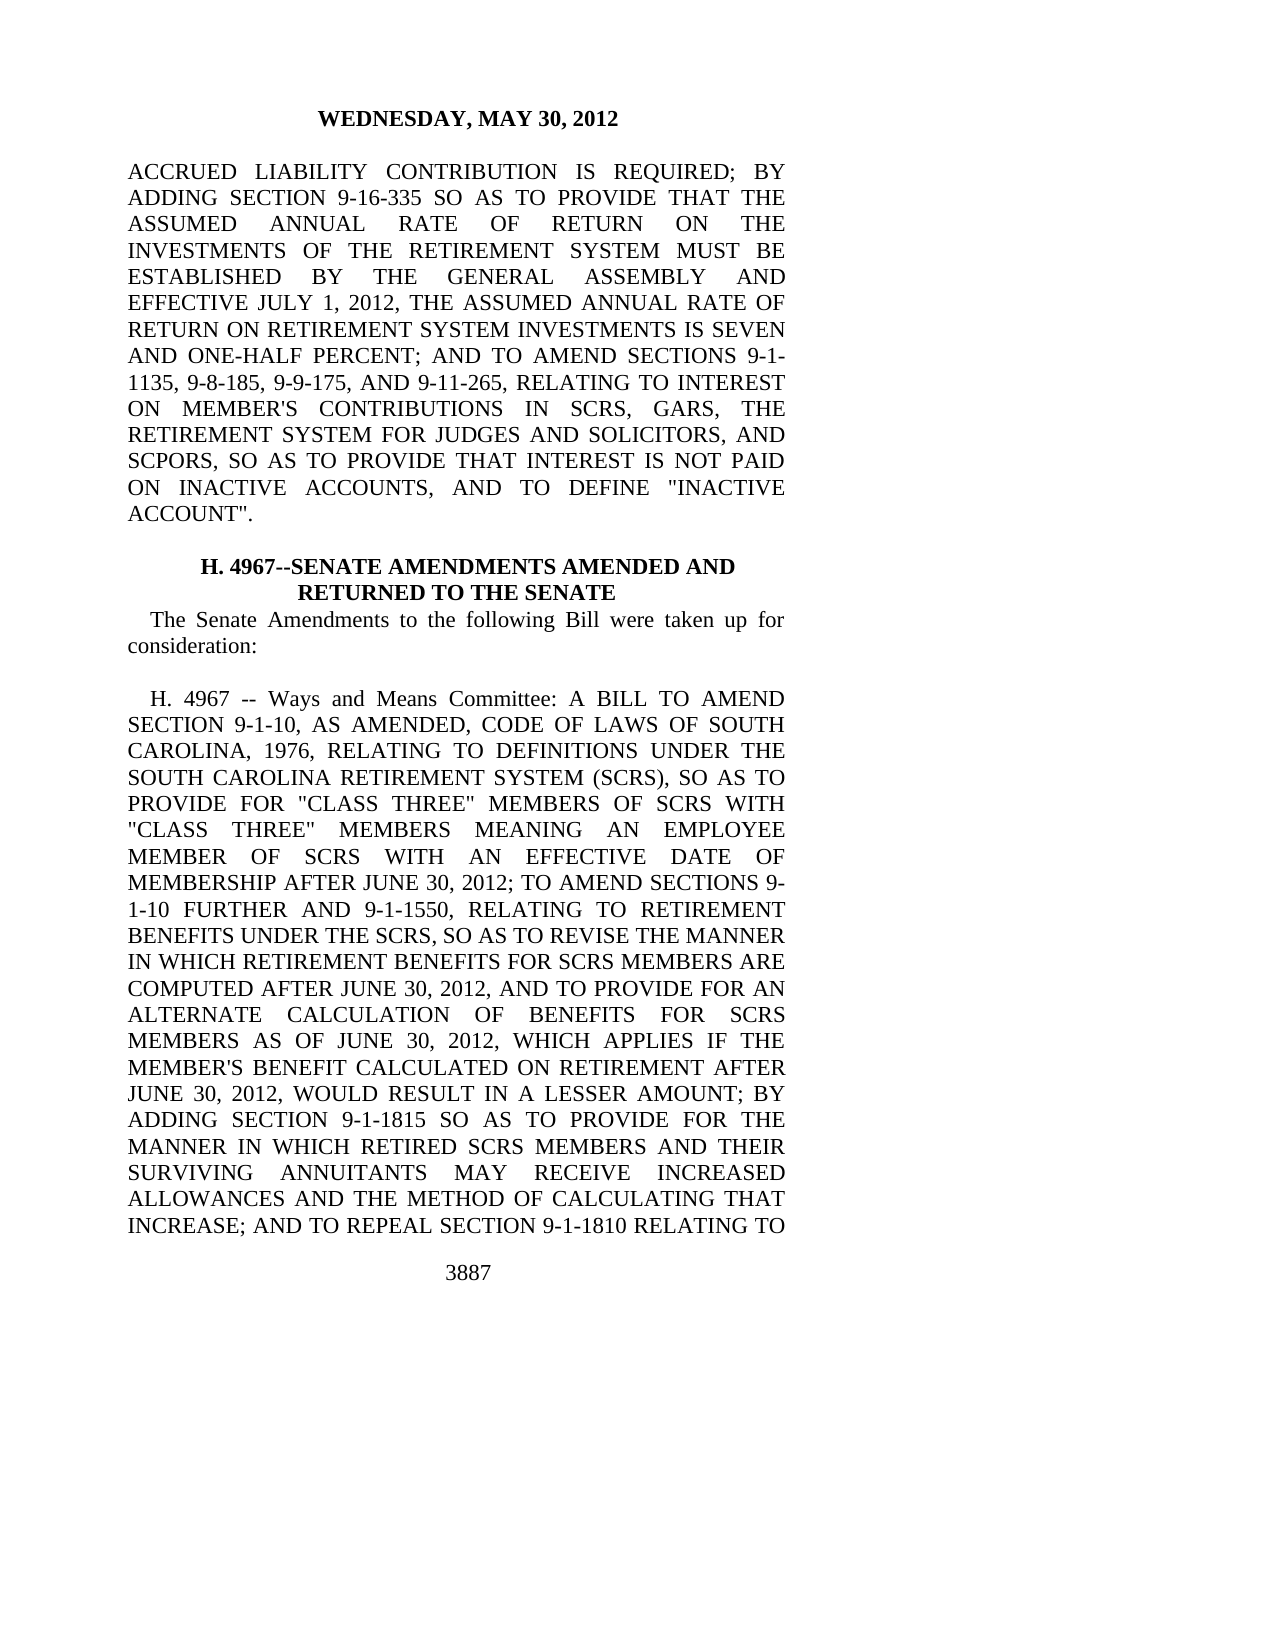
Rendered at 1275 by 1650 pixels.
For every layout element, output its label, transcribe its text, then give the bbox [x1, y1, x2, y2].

text The Senate Amendments to the following Bill were taken up for consideration: [127, 606, 786, 658]
text H. 4967--SENATE AMENDMENTS AMENDED AND RETURNED TO THE SENATE [127, 553, 786, 606]
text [127, 158, 786, 527]
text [127, 685, 786, 1238]
